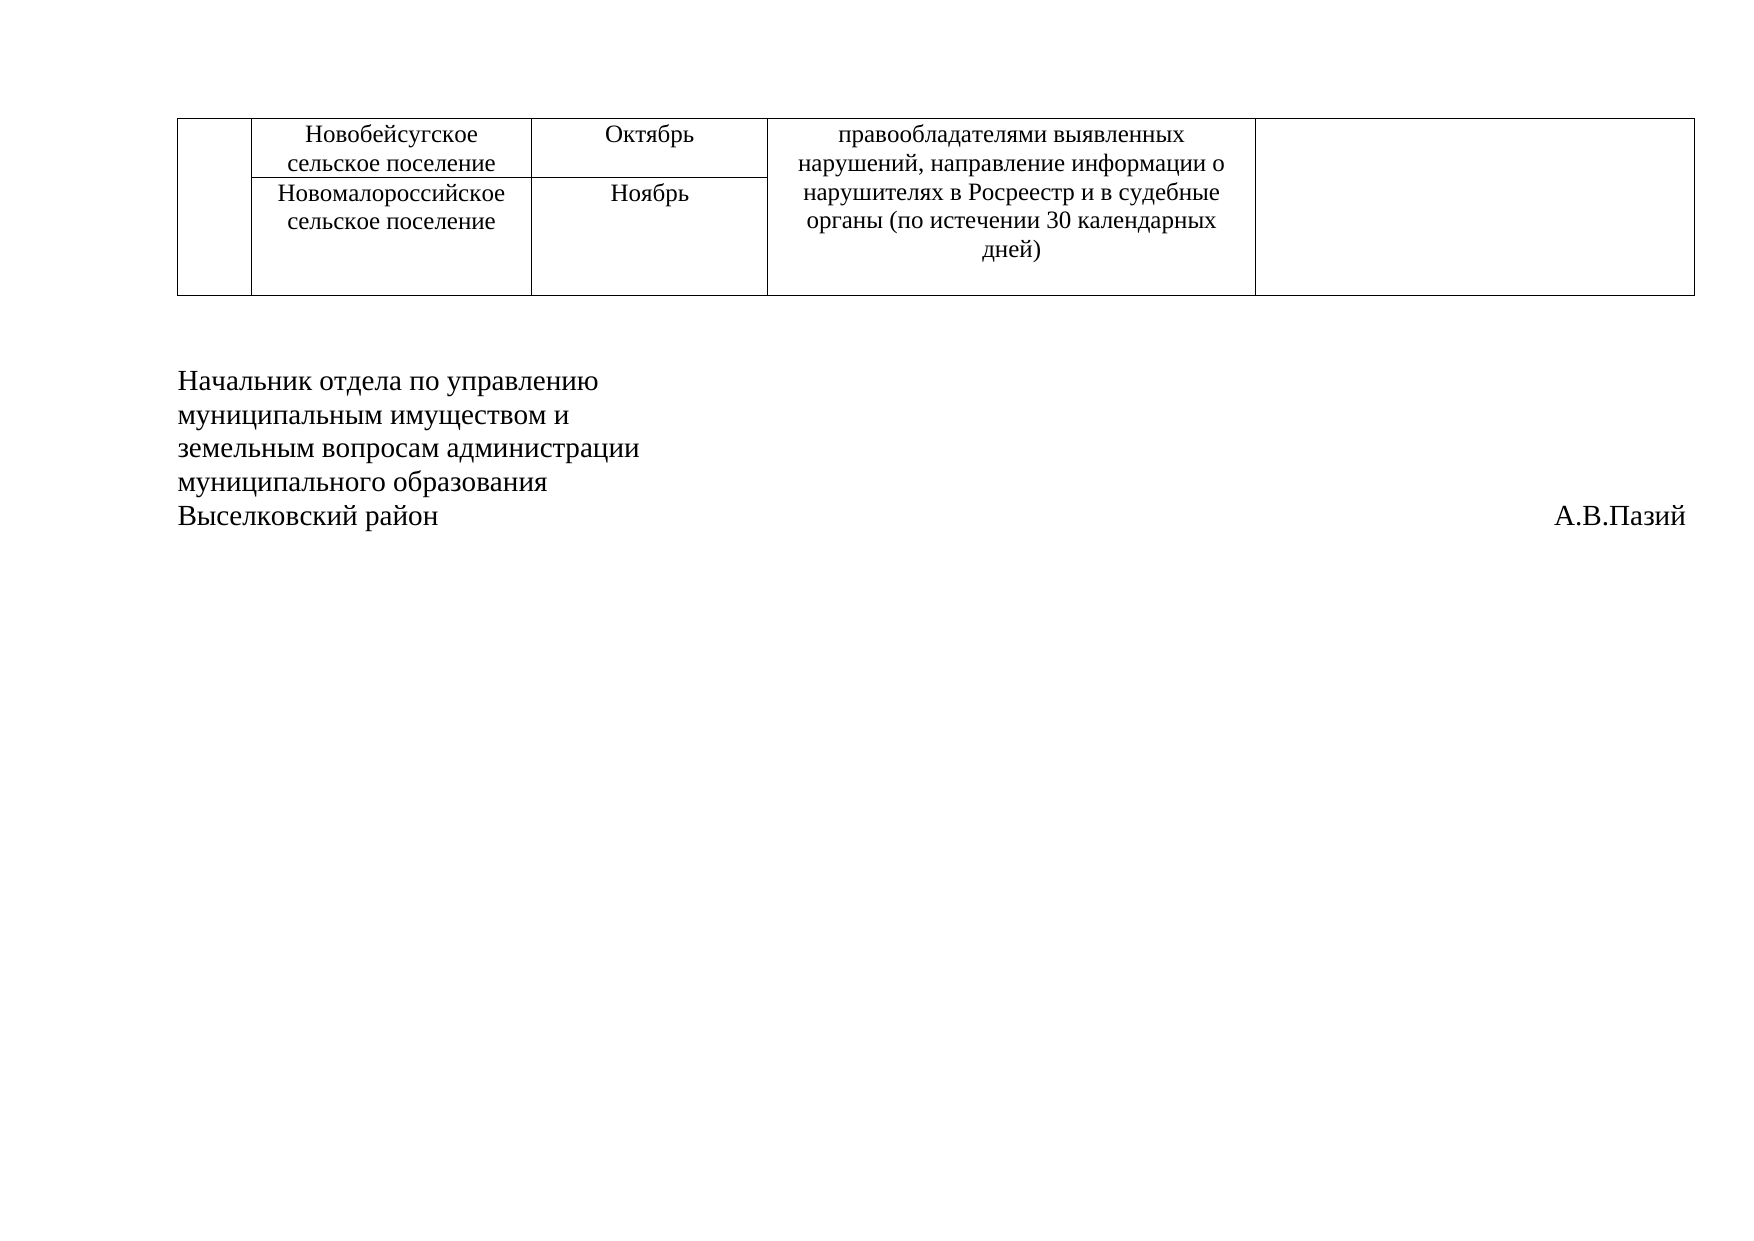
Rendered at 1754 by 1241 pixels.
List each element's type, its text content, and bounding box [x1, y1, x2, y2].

text Выселковский район А.В.Пазий [177, 498, 1695, 531]
table_cell Октябрь [532, 119, 767, 177]
text Начальник отдела по управлению [177, 363, 1695, 397]
table_cell Ноябрь [532, 178, 767, 295]
text муниципального образования [177, 464, 1695, 498]
table_cell Новомалороссийское сельское поселение [252, 178, 531, 295]
text земельным вопросам администрации [177, 431, 1695, 464]
text муниципальным имуществом и [177, 397, 1695, 431]
table_cell Новобейсугское сельское поселение [252, 119, 531, 177]
